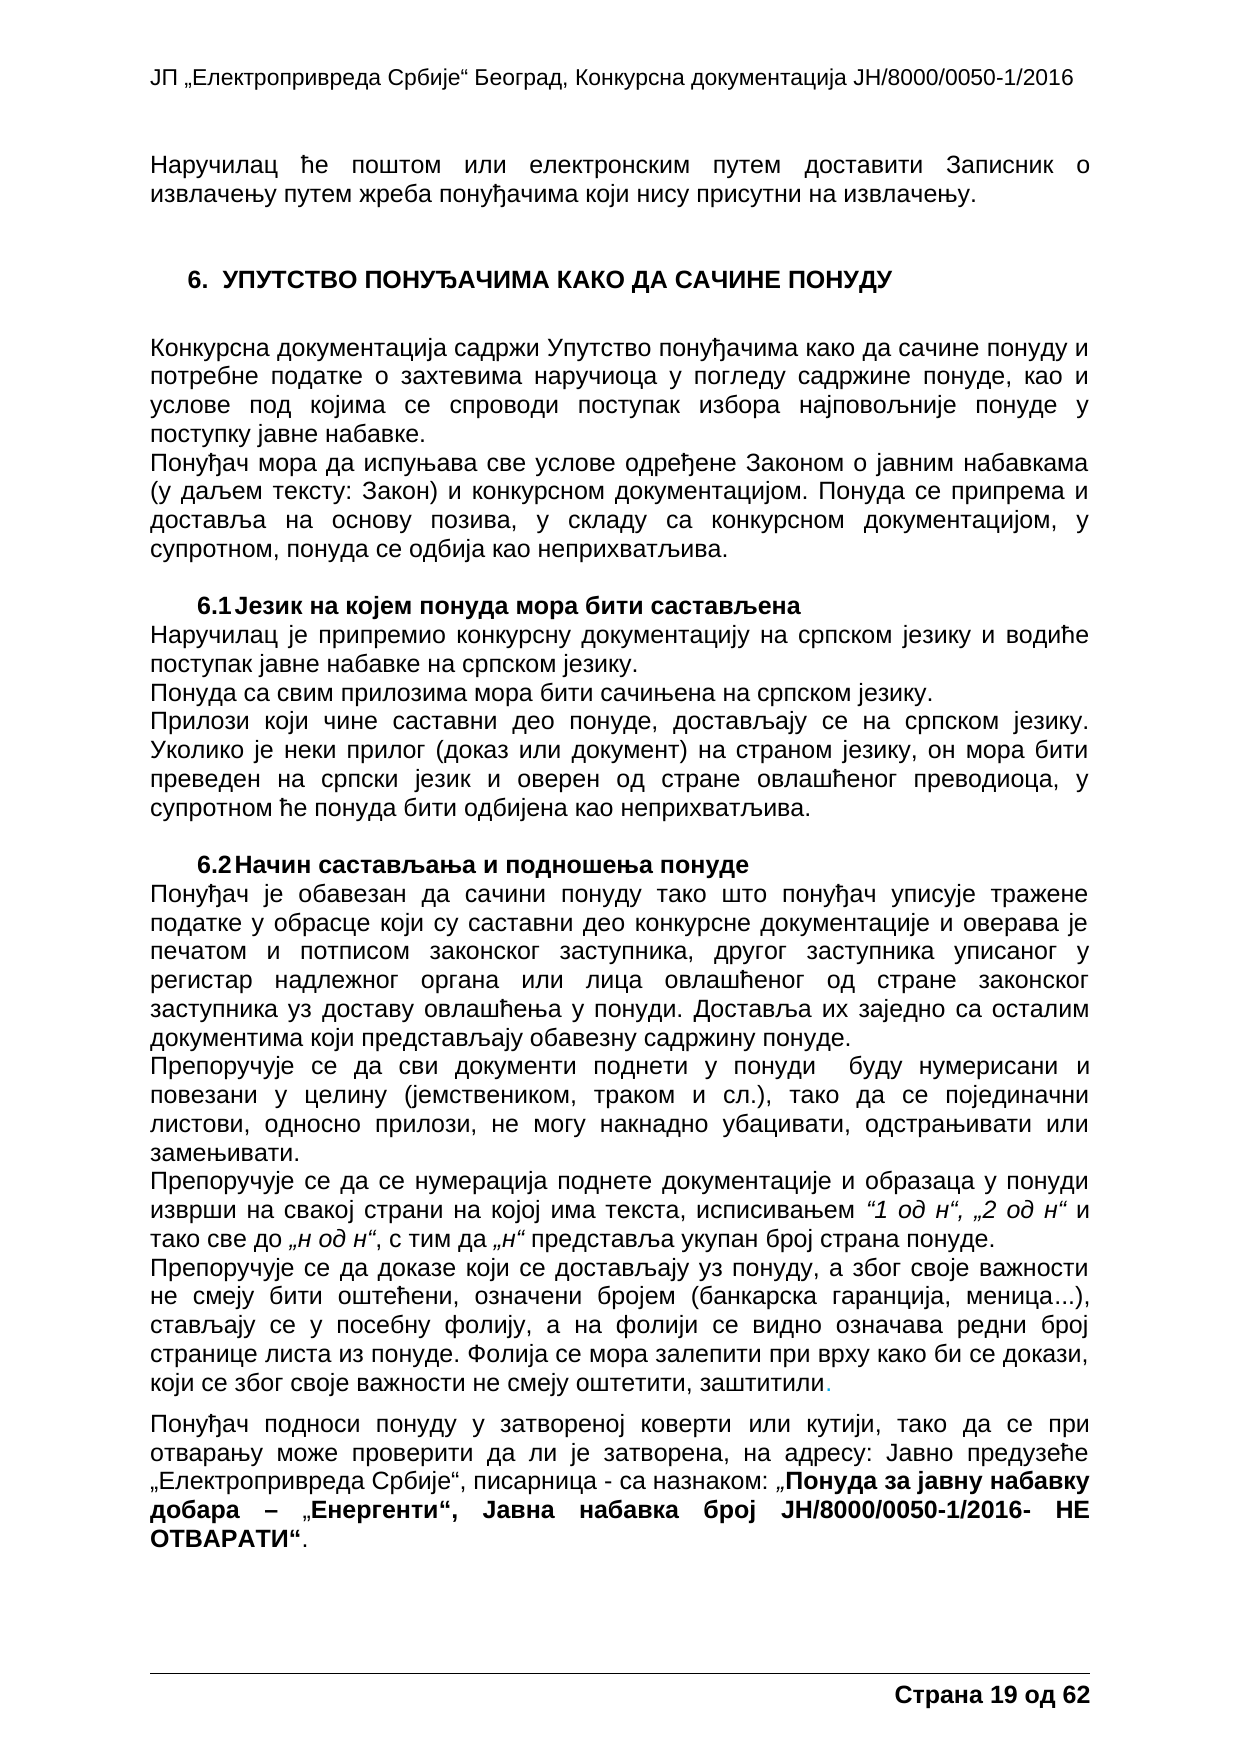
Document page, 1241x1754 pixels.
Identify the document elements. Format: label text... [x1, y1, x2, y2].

list Начин састављања и подношења понуде [197, 850, 1090, 879]
text Понуђач подноси понуду у затвореној коверти или кутији, тако да се при отварању може проверити да ли је затворена, на адресу: Јавно предузеће „Електропривреда Србије“, писарница - са назнаком: „Понуда за јавну набавку добара – „Енергенти“, Јавна набавка број ЈН/8000/0050-1/2016- НЕ ОТВАРАТИ“. [150, 1409, 1090, 1553]
text Препоручује се да се нумерација поднете документације и образаца у понуди изврши на свакоj страни на којој има текста, исписивањем “1 од н“, „2 од н“ и тако све до „н од н“, с тим да „н“ представља укупан број страна понуде. [150, 1166, 1090, 1253]
text Понуђач мора да испуњава све услове одређене Законом о јавним набавкама (у даљем тексту: Закон) и конкурсном документацијом. Понуда се припрема и доставља на основу позива, у складу са конкурсном документацијом, у супротном, понуда се одбија као неприхватљива. [150, 448, 1090, 563]
text Наручилац је припремио конкурсну документацију на српском језику и водиће поступак јавне набавке на српском језику. [150, 620, 1090, 678]
text Прилози који чине саставни део понуде, достављају се на српском језику. Уколико је неки прилог (доказ или документ) на страном језику, он мора бити преведен на српски језик и оверен од стране овлашћеног преводиоца, у супротном ће понуда бити одбијена као неприхватљива. [150, 706, 1090, 821]
text 6. УПУТСТВО ПОНУЂАЧИМА КАКО ДА САЧИНЕ ПОНУДУ [187, 265, 1090, 294]
text Препоручује се да сви документи поднети у понуди буду нумерисани и повезани у целину (јемствеником, траком и сл.), тако да се појединачни листови, односно прилози, не могу накнадно убацивати, одстрањивати или замењивати. [150, 1051, 1090, 1166]
text Конкурсна документација садржи Упутство понуђачима како да сачине понуду и потребне податке о захтевима наручиоца у погледу садржине понуде, као и услове под којима се спроводи поступак избора најповољније понуде у поступку јавне набавке. [150, 333, 1090, 448]
text Понуда са свим прилозима мора бити сачињена на српском језику. [150, 678, 1090, 706]
list Језик на којем понуда мора бити састављена [197, 591, 1090, 620]
text Препоручује се да доказе који се достављају уз понуду, а због своје важности не смеју бити оштећени, означени бројем (банкарска гаранција, меница...), стављају се у посебну фолију, а на фолији се видно означава редни број странице листа из понуде. Фолија се мора залепити при врху како би се докази, који се због своје важности не смеју оштетити, заштитили. [150, 1253, 1090, 1396]
text Понуђач је обавезан да сачини понуду тако што понуђач уписује тражене податке у обрасце који су саставни део конкурсне документације и оверава је печатом и потписом законског заступника, другог заступника уписаног у регистар надлежног органа или лица овлашћеног од стране законског заступника уз доставу овлашћења у понуди. Доставља их заједно са осталим документима који представљају обавезну садржину понуде. [150, 879, 1090, 1051]
text Наручилац ће поштом или електронским путем доставити Записник о извлачењу путем жреба понуђачима који нису присутни на извлачењу. [150, 150, 1090, 207]
